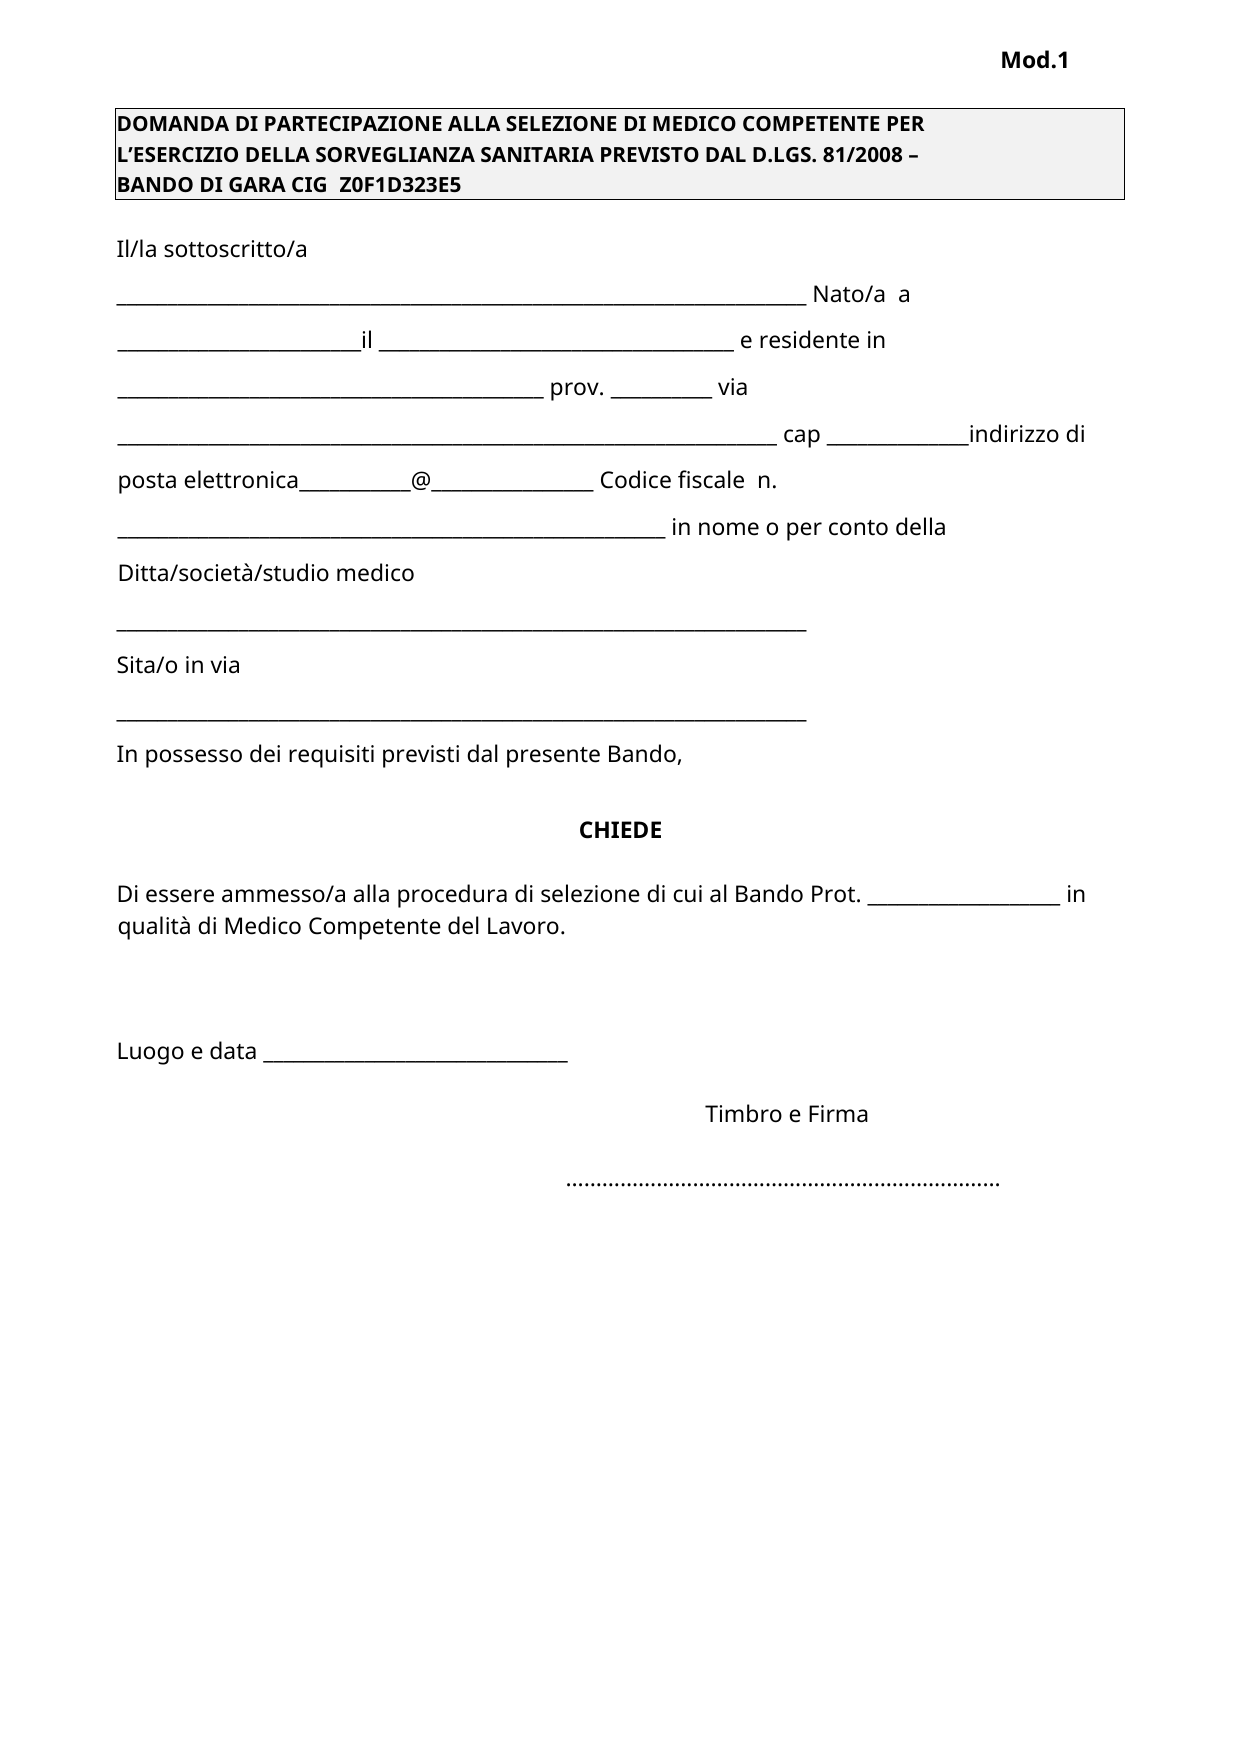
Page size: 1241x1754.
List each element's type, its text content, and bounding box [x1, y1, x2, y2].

text ……………………………………………………………… [115, 1162, 1130, 1193]
text ____________________________________________________________________ [116, 694, 1130, 725]
text Di essere ammesso/a alla procedura di selezione di cui al Bando Prot. ___________________ in qualità di Medico Competente del Lavoro. [116, 878, 1130, 941]
text BANDO DI GARA CIG Z0F1D323E5 [116, 169, 1124, 199]
text ____________________________________________________________________ Nato/a a ________________________il ___________________________________ e residente in __________________________________________ prov. __________ via _________________________________________________________________ cap ______________indirizzo di posta elettronica___________@________________ Codice fiscale n. ______________________________________________________ in nome o per conto della Ditta/società/studio medico [116, 278, 1130, 588]
text ____________________________________________________________________ [116, 604, 1130, 636]
text Il/la sottoscritto/a [116, 233, 1130, 264]
text Sita/o in via [116, 649, 1130, 680]
text L’ESERCIZIO DELLA SORVEGLIANZA SANITARIA PREVISTO DAL D.LGS. 81/2008 – [116, 139, 1124, 168]
text In possesso dei requisiti previsti dal presente Bando, [116, 738, 1130, 769]
text Timbro e Firma [115, 1098, 1130, 1129]
text Mod.1 [929, 44, 1122, 76]
text DOMANDA DI PARTECIPAZIONE ALLA SELEZIONE DI MEDICO COMPETENTE PER [116, 109, 1124, 137]
text CHIEDE [115, 814, 1125, 845]
text Luogo e data ______________________________ [116, 1035, 1130, 1066]
